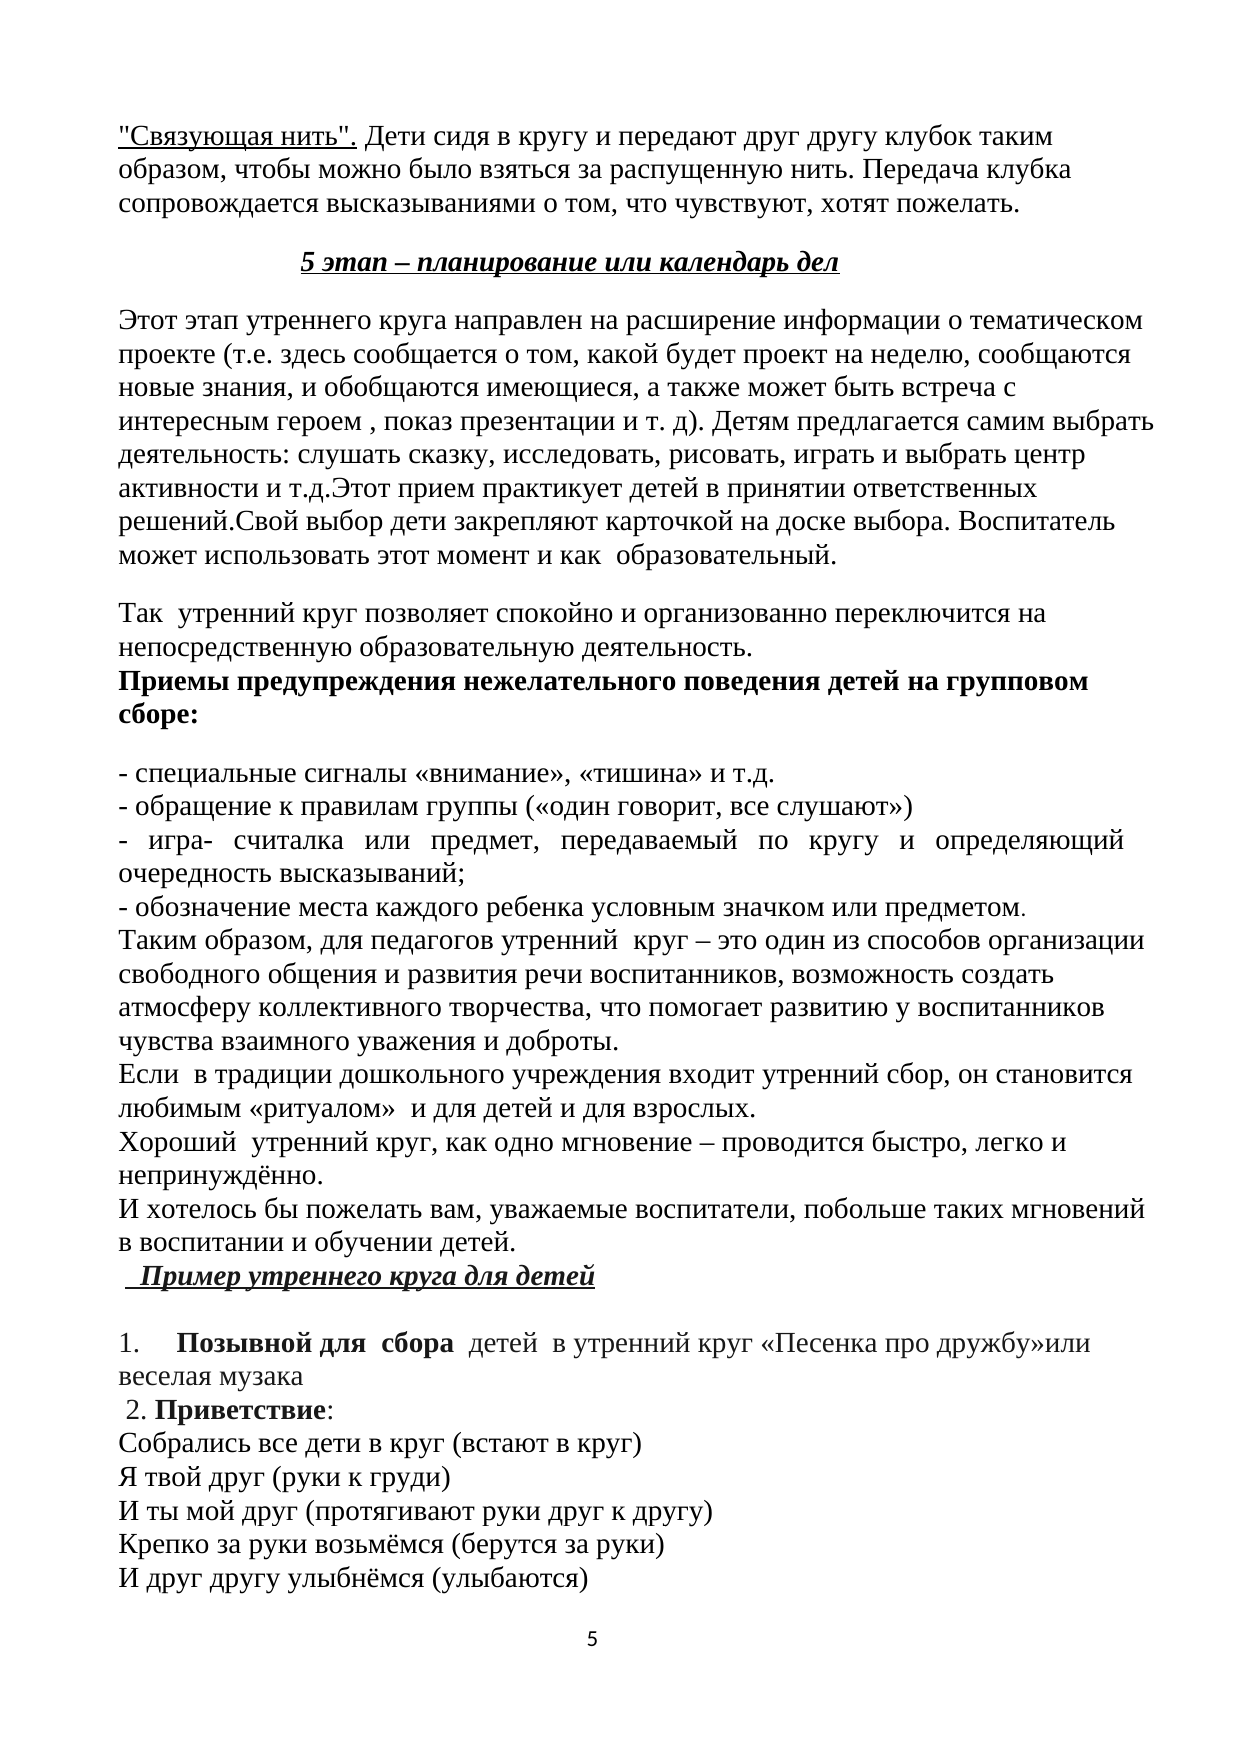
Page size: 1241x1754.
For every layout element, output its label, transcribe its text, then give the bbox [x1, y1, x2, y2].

text 2. Приветствие: [118, 1392, 1167, 1426]
text - специальные сигналы «внимание», «тишина» и т.д. [118, 755, 1125, 788]
text "Связующая нить". Дети сидя в кругу и передают друг другу клубок таким образом, чтобы можно было взяться за распущенную нить. Передача клубка сопровождается высказываниями о том, что чувствуют, хотят пожелать. [118, 118, 1167, 219]
text И хотелось бы пожелать вам, уважаемые воспитатели, побольше таких мгновений в воспитании и обучении детей. [118, 1191, 1167, 1258]
text Если в традиции дошкольного учреждения входит утренний сбор, он становится любимым «ритуалом» и для детей и для взрослых. [118, 1057, 1167, 1124]
text 5 этап – планирование или календарь дел [118, 244, 1167, 277]
text 1. Позывной для сбора детей в утренний круг «Песенка про дружбу»или веселая музака [118, 1325, 1167, 1392]
text Хороший утренний круг, как одно мгновение – проводится быстро, легко и непринуждённо. [118, 1124, 1167, 1191]
text Таким образом, для педагогов утренний круг – это один из способов организации свободного общения и развития речи воспитанников, возможность создать атмосферу коллективного творчества, что помогает развитию у воспитанников чувства взаимного уважения и доброты. [118, 922, 1167, 1057]
text Этот этап утреннего круга направлен на расширение информации о тематическом проекте (т.е. здесь сообщается о том, какой будет проект на неделю, сообщаются новые знания, и обобщаются имеющиеся, а также может быть встреча с интересным героем , показ презентации и т. д). Детям предлагается самим выбрать деятельность: слушать сказку, исследовать, рисовать, играть и выбрать центр активности и т.д.Этот прием практикует детей в принятии ответственных решений.Свой выбор дети закрепляют карточкой на доске выбора. Воспитатель может использовать этот момент и как образовательный. [118, 302, 1167, 571]
text - игра- считалка или предмет, передаваемый по кругу и определяющий очередность высказываний; [118, 822, 1125, 889]
text Приемы предупреждения нежелательного поведения детей на групповом сборе: [118, 663, 1167, 730]
text - обозначение места каждого ребенка условным значком или предметом. [118, 889, 1125, 922]
text - обращение к правилам группы («один говорит, все слушают») [118, 788, 1125, 822]
text Собрались все дети в круг (встают в круг) Я твой друг (руки к груди) И ты мой друг (протягивают руки друг к другу) Крепко за руки возьмёмся (берутся за руки) И друг другу улыбнёмся (улыбаются) [451, 1426, 1167, 1593]
text Пример утреннего круга для детей [118, 1258, 1167, 1291]
text Так утренний круг позволяет спокойно и организованно переключится на непосредственную образовательную деятельность. [118, 596, 1167, 663]
